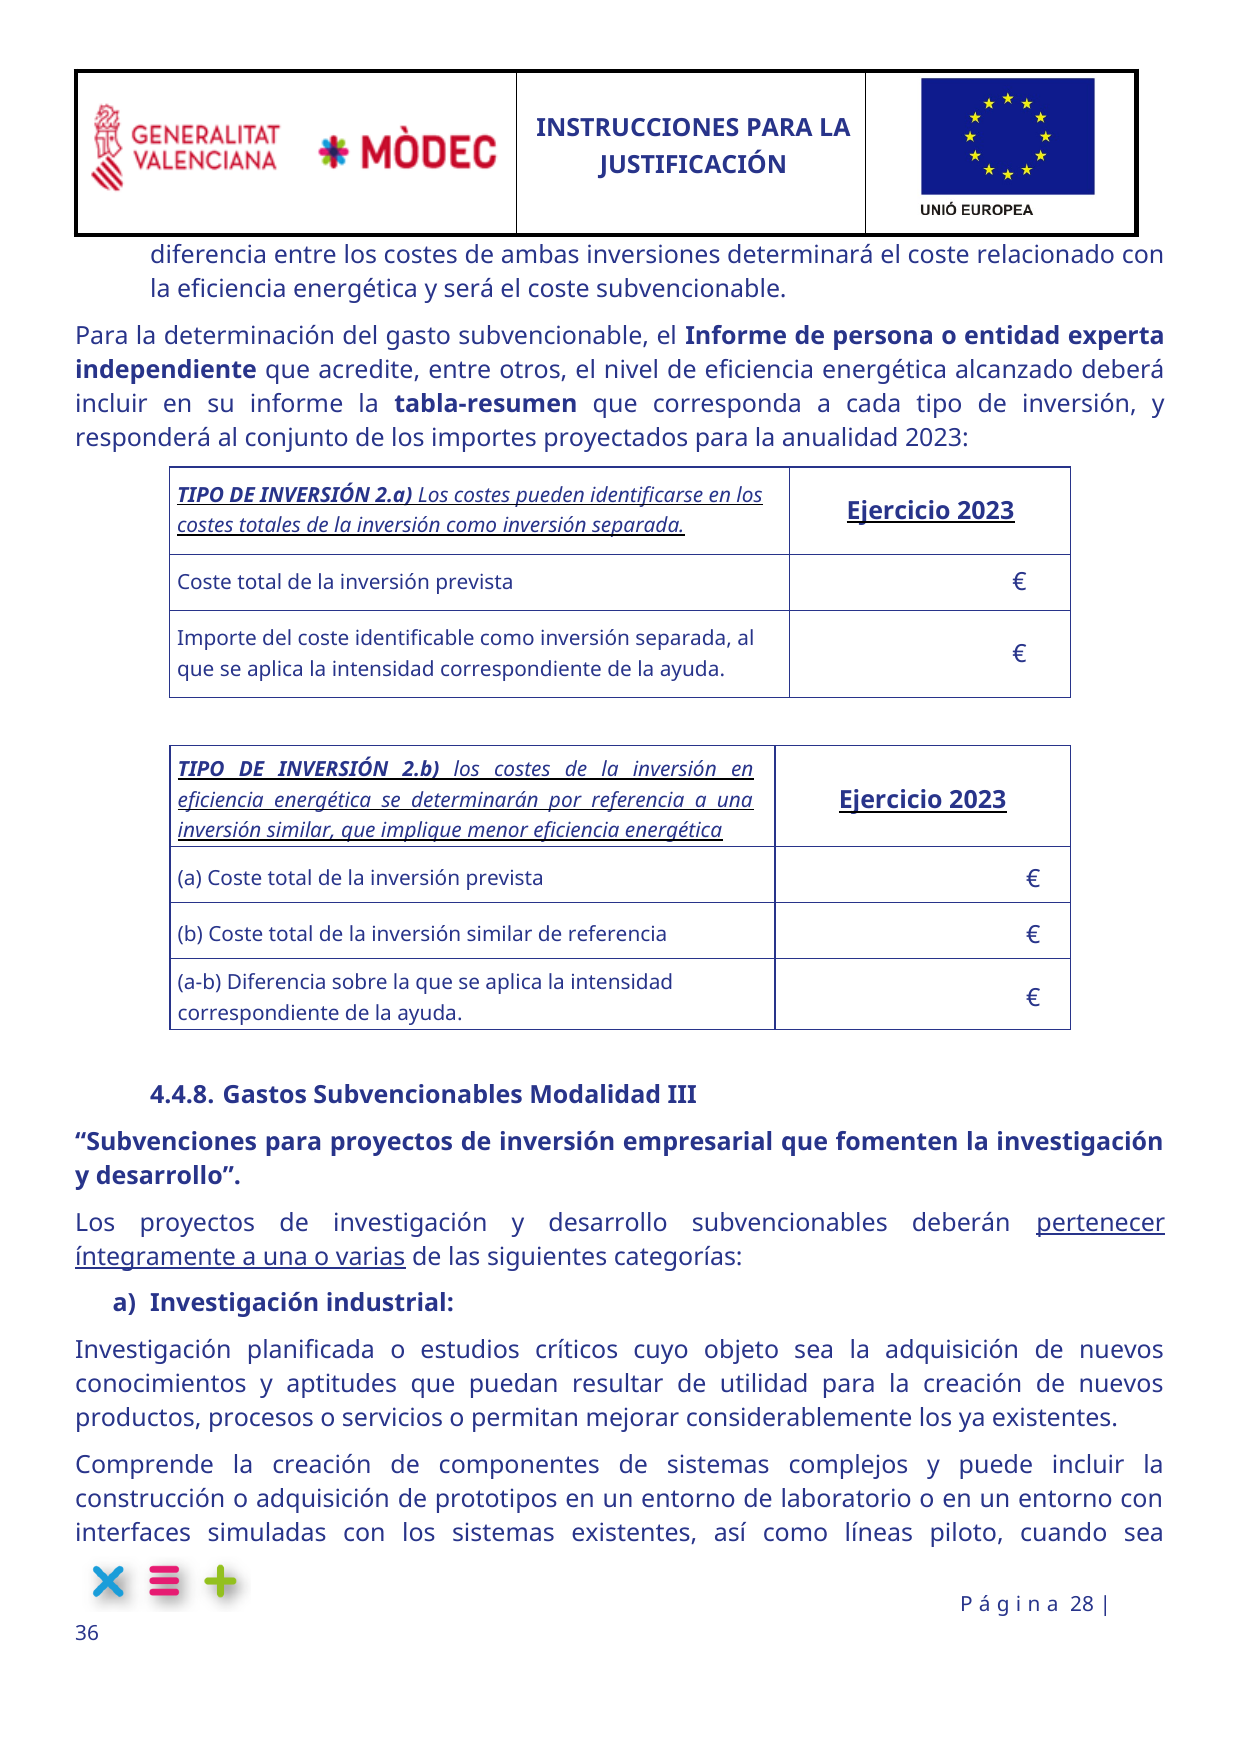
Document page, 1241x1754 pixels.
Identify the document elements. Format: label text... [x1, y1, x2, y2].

picture [75, 1555, 251, 1612]
table_cell € [790, 555, 1070, 610]
list Investigación industrial: [112, 1285, 1165, 1319]
table_cell € [776, 903, 1070, 958]
table_cell € [790, 611, 1070, 697]
picture [90, 93, 507, 197]
text Los proyectos de investigación y desarrollo subvencionables deberán pertenecer íntegramente a una o varias de las siguientes categorías: [75, 1204, 1165, 1273]
table_cell Coste total de la inversión prevista [170, 555, 789, 610]
table_cell (a) Coste total de la inversión prevista [171, 847, 774, 902]
text Investigación planificada o estudios críticos cuyo objeto sea la adquisición de nuevos conocimientos y aptitudes que puedan resultar de utilidad para la creación de nuevos productos, procesos o servicios o permitan mejorar considerablemente los ya existentes. [75, 1332, 1165, 1434]
table_cell (b) Coste total de la inversión similar de referencia [171, 903, 774, 958]
subtitle Gastos Subvencionables Modalidad III [150, 1076, 1165, 1110]
table_header TIPO DE INVERSIÓN 2.a) Los costes pueden identificarse en los costes totales de la inversión como inversión separada. [170, 468, 789, 554]
table_header Ejercicio 2023 [776, 746, 1070, 846]
table_cell Importe del coste identificable como inversión separada, al que se aplica la intensidad correspondiente de la ayuda. [170, 611, 789, 697]
table_cell (a-b) Diferencia sobre la que se aplica la intensidad correspondiente de la ayuda. [171, 959, 774, 1029]
table_header TIPO DE INVERSIÓN 2.b) los costes de la inversión en eficiencia energética se determinarán por referencia a una inversión similar, que implique menor eficiencia energética [171, 746, 774, 846]
text Para la determinación del gasto subvencionable, el Informe de persona o entidad experta independiente que acredite, entre otros, el nivel de eficiencia energética alcanzado deberá incluir en su informe la tabla-resumen que corresponda a cada tipo de inversión, y responderá al conjunto de los importes proyectados para la anualidad 2023: [75, 318, 1165, 454]
text “Subvenciones para proyectos de inversión empresarial que fomenten la investigación y desarrollo”. [75, 1124, 1165, 1192]
table_cell € [776, 847, 1070, 902]
table_header Ejercicio 2023 [790, 468, 1070, 554]
picture [908, 76, 1105, 215]
table_cell € [776, 959, 1070, 1029]
